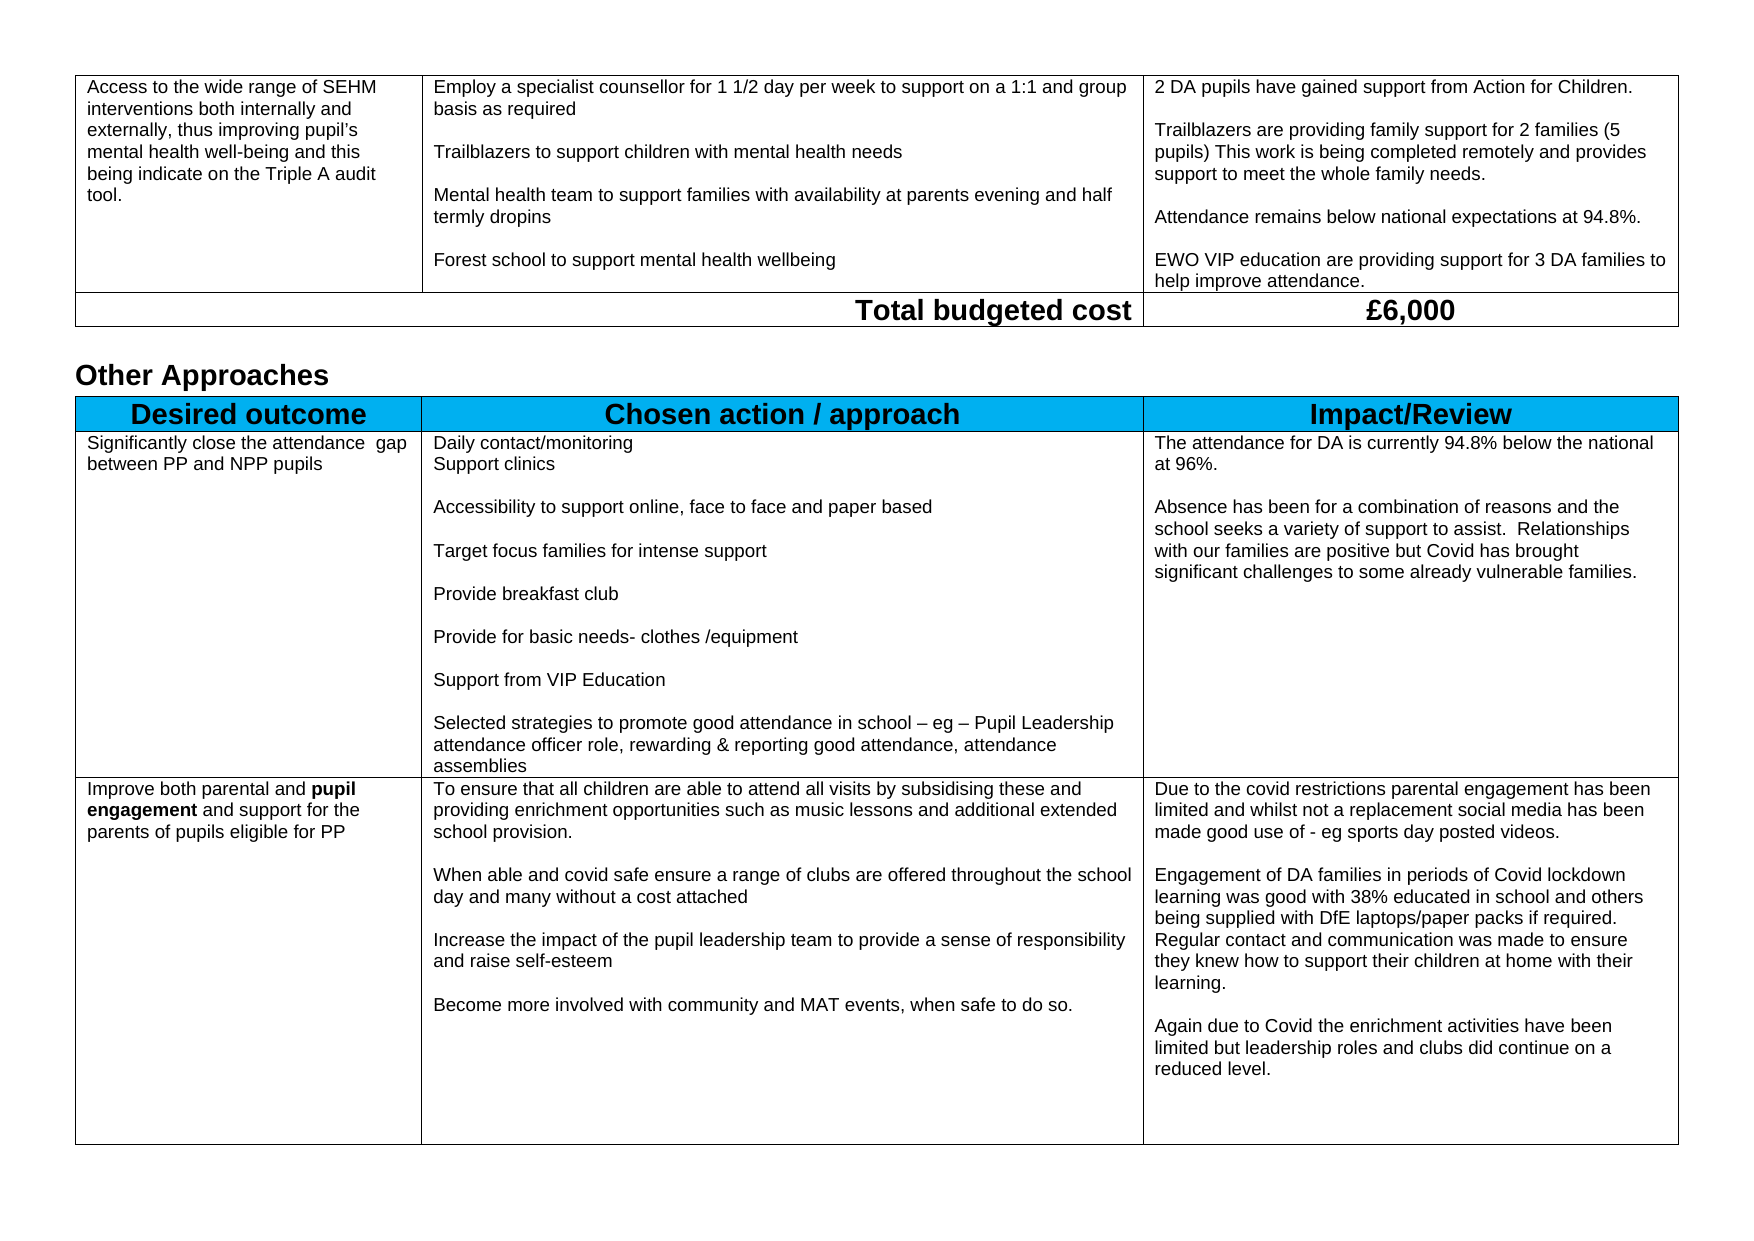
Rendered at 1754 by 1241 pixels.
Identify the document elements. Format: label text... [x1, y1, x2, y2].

table_header Desired outcome [76, 397, 421, 431]
table_cell The attendance for DA is currently 94.8% below the national at 96%. Absence has been for a combination of reasons and the school seeks a variety of support to assist. Relationships with our families are positive but Covid has brought significant challenges to some already vulnerable families. [1144, 432, 1678, 777]
table_cell Significantly close the attendance gap between PP and NPP pupils [76, 432, 421, 777]
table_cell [76, 778, 421, 1144]
table_cell Employ a specialist counsellor for 1 1/2 day per week to support on a 1:1 and group basis as required Trailblazers to support children with mental health needs Mental health team to support families with availability at parents evening and half termly dropins Forest school to support mental health wellbeing [423, 76, 1143, 292]
table_cell Daily contact/monitoring Support clinics Accessibility to support online, face to face and paper based Target focus families for intense support Provide breakfast club Provide for basic needs- clothes /equipment Support from VIP Education Selected strategies to promote good attendance in school – eg – Pupil Leadership attendance officer role, rewarding & reporting good attendance, attendance assemblies [422, 432, 1143, 777]
table_cell 2 DA pupils have gained support from Action for Children. Trailblazers are providing family support for 2 families (5 pupils) This work is being completed remotely and provides support to meet the whole family needs. Attendance remains below national expectations at 94.8%. EWO VIP education are providing support for 3 DA families to help improve attendance. [1144, 76, 1678, 292]
table_header Impact/Review [1144, 397, 1678, 431]
table_cell Access to the wide range of SEHM interventions both internally and externally, thus improving pupil’s mental health well-being and this being indicate on the Triple A audit tool. [76, 76, 422, 292]
table_header Chosen action / approach [422, 397, 1143, 431]
table_cell To ensure that all children are able to attend all visits by subsidising these and providing enrichment opportunities such as music lessons and additional extended school provision. When able and covid safe ensure a range of clubs are offered throughout the school day and many without a cost attached Increase the impact of the pupil leadership team to provide a sense of responsibility and raise self-esteem Become more involved with community and MAT events, when safe to do so. [422, 778, 1143, 1144]
table_cell Due to the covid restrictions parental engagement has been limited and whilst not a replacement social media has been made good use of - eg sports day posted videos. Engagement of DA families in periods of Covid lockdown learning was good with 38% educated in school and others being supplied with DfE laptops/paper packs if required. Regular contact and communication was made to ensure they knew how to support their children at home with their learning. Again due to Covid the enrichment activities have been limited but leadership roles and clubs did continue on a reduced level. [1144, 778, 1678, 1144]
table_cell Total budgeted cost [76, 293, 1143, 326]
table_cell £6,000 [1144, 293, 1678, 326]
text Other Approaches [75, 357, 1679, 391]
